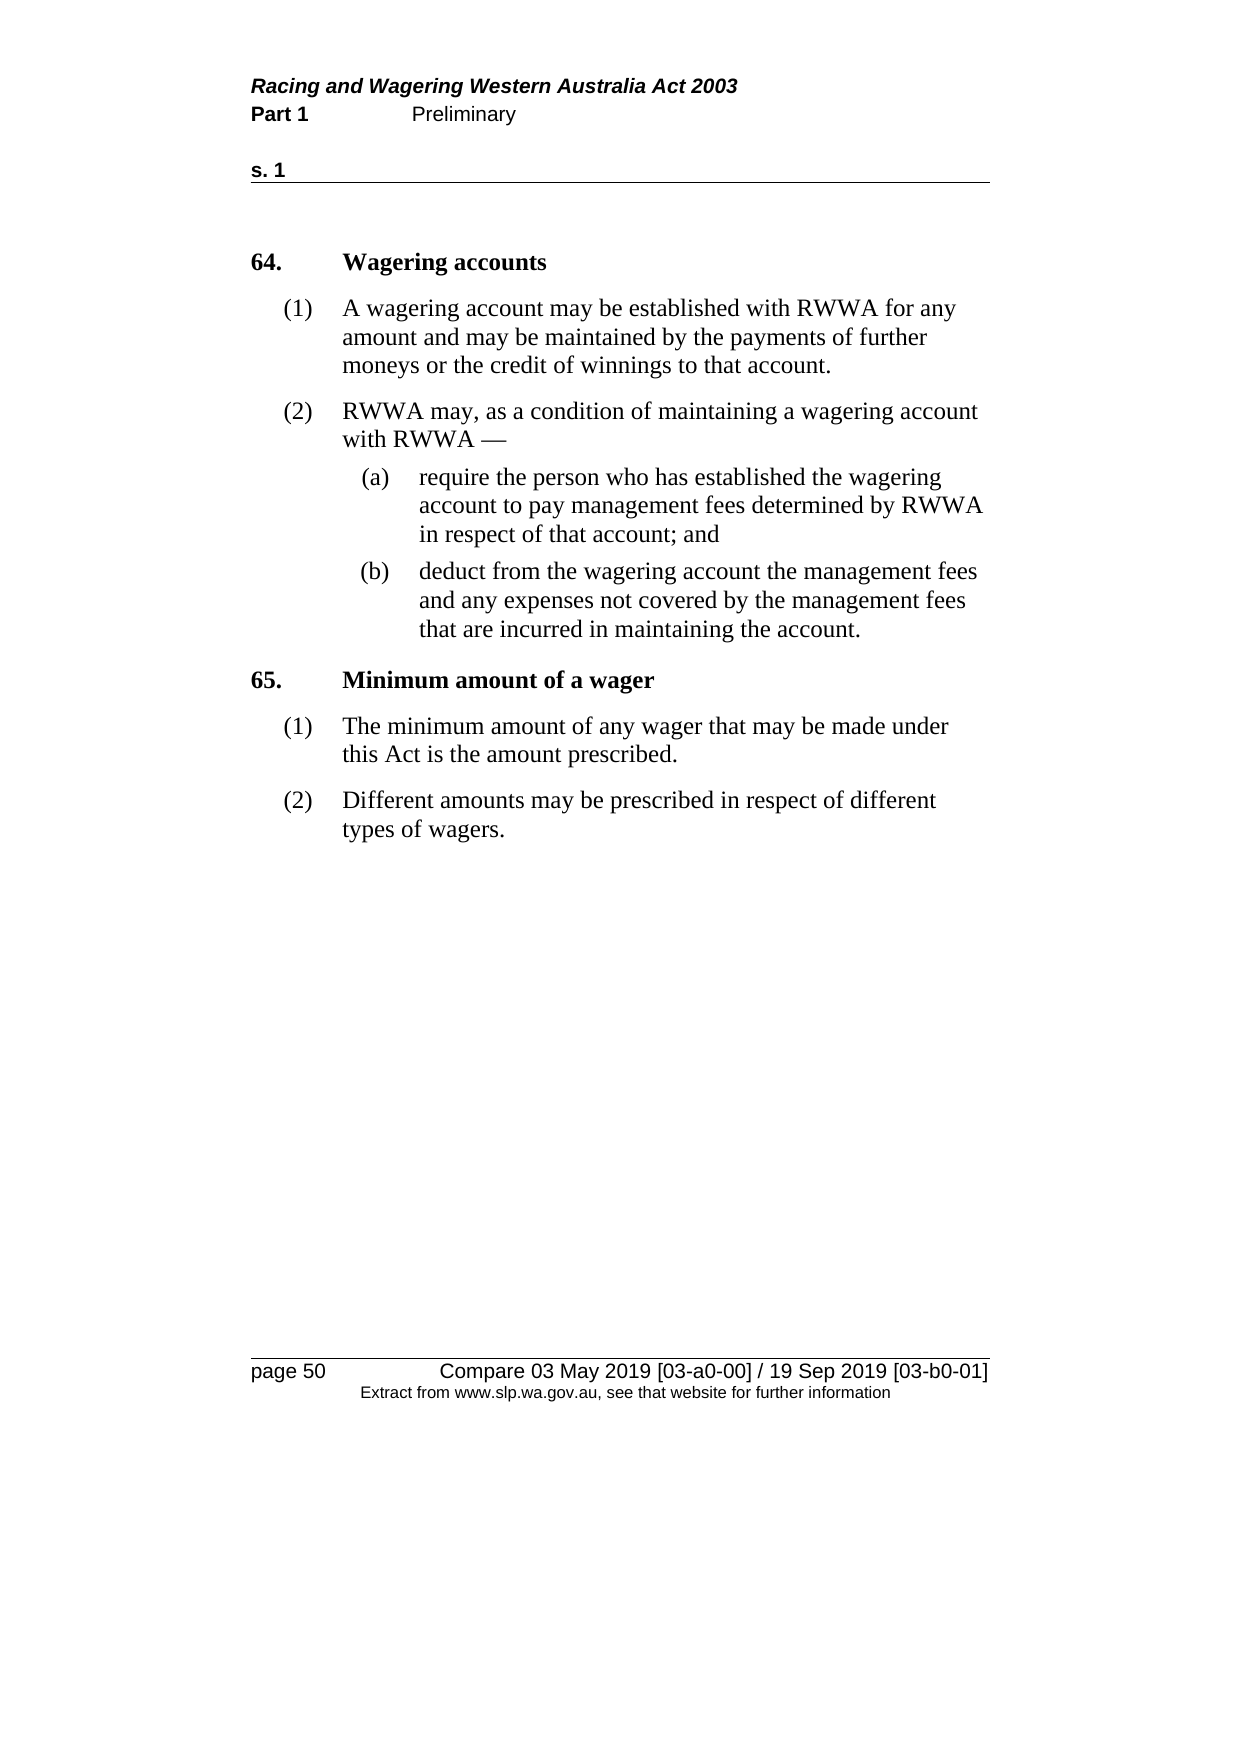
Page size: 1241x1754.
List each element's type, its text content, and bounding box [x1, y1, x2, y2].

text (1) A wagering account may be established with RWWA for any amount and may be maintained by the payments of further moneys or the credit of winnings to that account. [251, 293, 990, 379]
text (2) RWWA may, as a condition of maintaining a wagering account with RWWA — [251, 396, 990, 453]
text (b) deduct from the wagering account the management fees and any expenses not covered by the management fees that are incurred in maintaining the account. [251, 556, 990, 642]
subtitle 65. Minimum amount of a wager [251, 665, 990, 694]
text (1) The minimum amount of any wager that may be made under this Act is the amount prescribed. [251, 711, 990, 768]
text (a) require the person who has established the wagering account to pay management fees determined by RWWA in respect of that account; and [251, 462, 990, 548]
text (2) Different amounts may be prescribed in respect of different types of wagers. [251, 785, 990, 842]
subtitle 64. Wagering accounts [251, 247, 990, 276]
